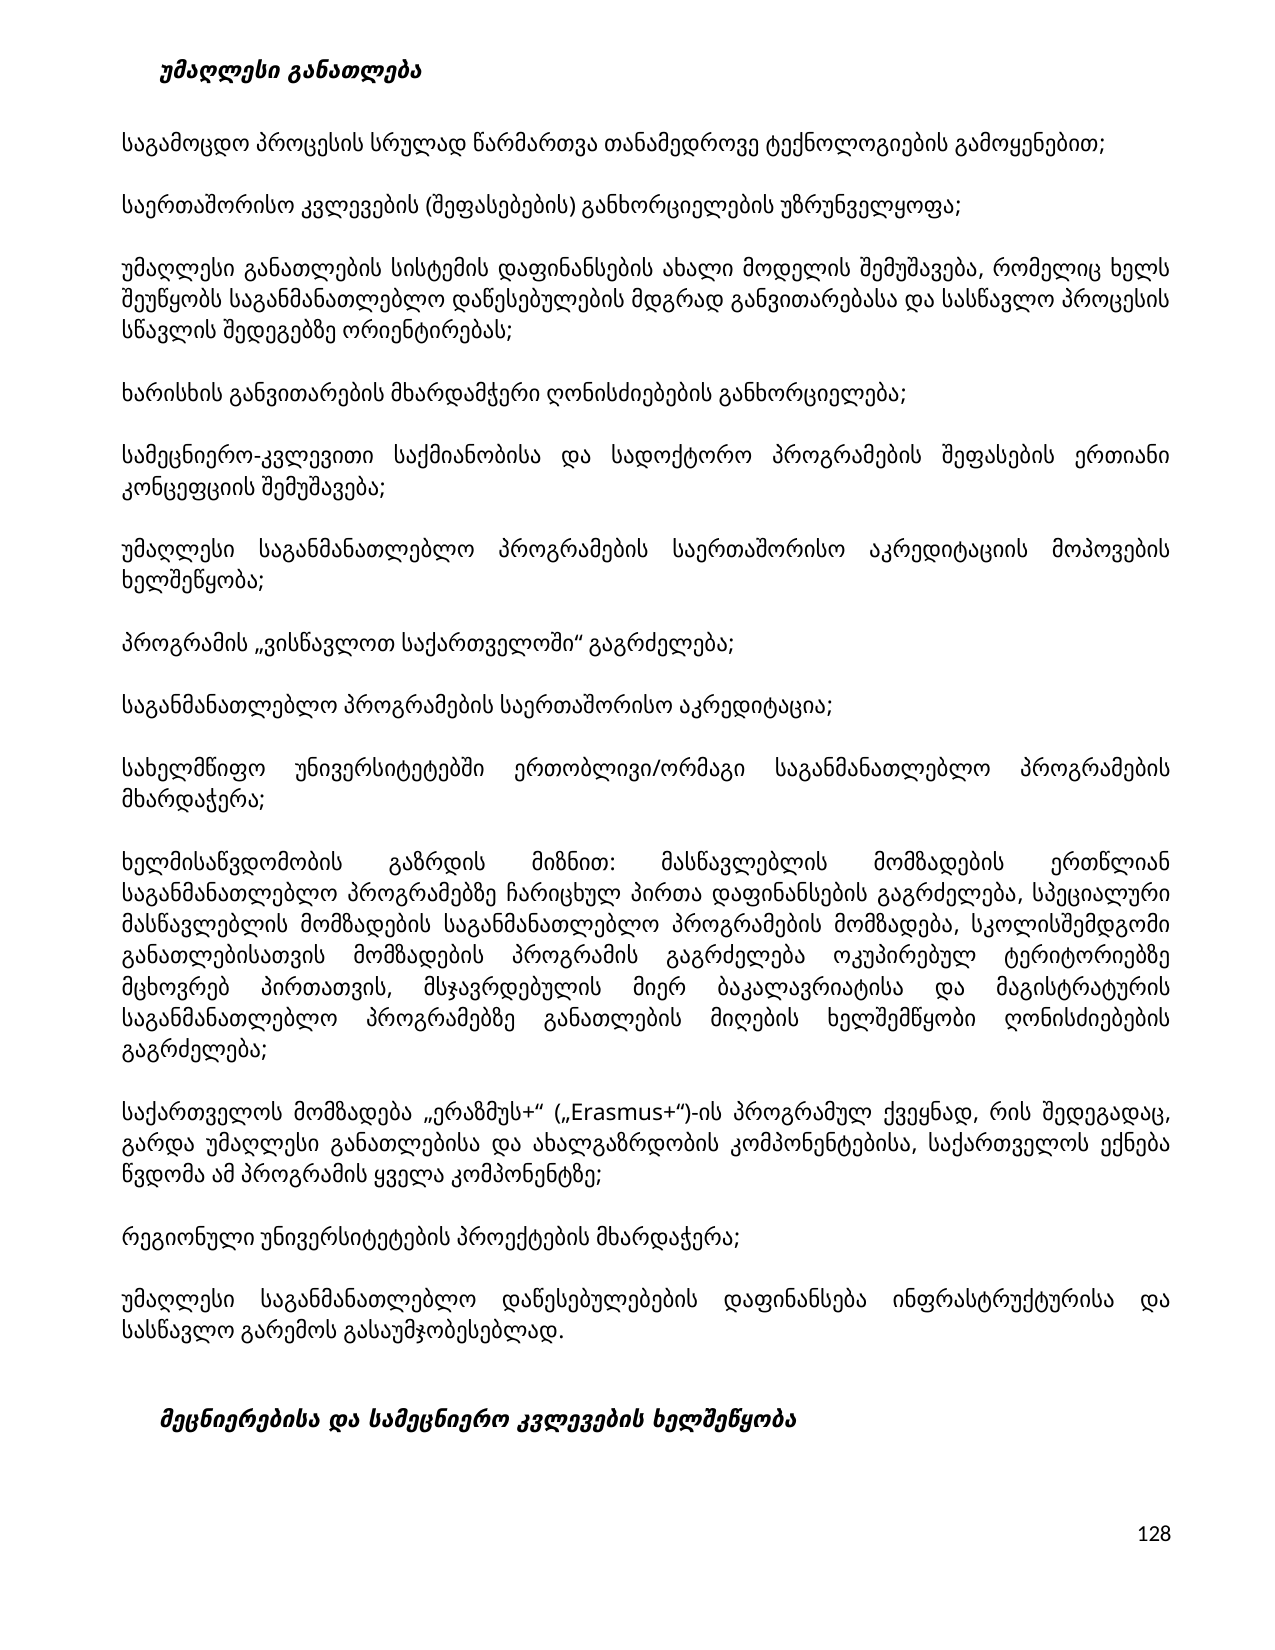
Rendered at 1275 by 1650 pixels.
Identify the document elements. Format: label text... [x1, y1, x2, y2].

text საგამოცდო პროცესის სრულად წარმართვა თანამედროვე ტექნოლოგიების გამოყენებით; საერთაშორისო კვლევების (შეფასებების) განხორციელების უზრუნველყოფა; უმაღლესი განათლების სისტემის დაფინანსების ახალი მოდელის შემუშავება, რომელიც ხელს შეუწყობს საგანმანათლებლო დაწესებულების მდგრად განვითარებასა და სასწავლო პროცესის სწავლის შედეგებზე ორიენტირებას; ხარისხის განვითარების მხარდამჭერი ღონისძიებების განხორციელება; სამეცნიერო-კვლევითი საქმიანობისა და სადოქტორო პროგრამების შეფასების ერთიანი კონცეფციის შემუშავება; უმაღლესი საგანმანათლებლო პროგრამების საერთაშორისო აკრედიტაციის მოპოვების ხელშეწყობა; პროგრამის „ვისწავლოთ საქართველოში“ გაგრძელება; საგანმანათლებლო პროგრამების საერთაშორისო აკრედიტაცია; სახელმწიფო უნივერსიტეტებში ერთობლივი/ორმაგი საგანმანათლებლო პროგრამების მხარდაჭერა; ხელმისაწვდომობის გაზრდის მიზნით: მასწავლებლის მომზადების ერთწლიან საგანმანათლებლო პროგრამებზე ჩარიცხულ პირთა დაფინანსების გაგრძელება, სპეციალური მასწავლებლის მომზადების საგანმანათლებლო პროგრამების მომზადება, სკოლისშემდგომი განათლებისათვის მომზადების პროგრამის გაგრძელება ოკუპირებულ ტერიტორიებზე მცხოვრებ პირთათვის, მსჯავრდებულის მიერ ბაკალავრიატისა და მაგისტრატურის საგანმანათლებლო პროგრამებზე განათლების მიღების ხელშემწყობი ღონისძიებების გაგრძელება; საქართველოს მომზადება „ერაზმუს+“ („Erasmus+“)-ის პროგრამულ ქვეყნად, რის შედეგადაც, გარდა უმაღლესი განათლებისა და ახალგაზრდობის კომპონენტებისა, საქართველოს ექნება წვდომა ამ პროგრამის ყველა კომპონენტზე; რეგიონული უნივერსიტეტების პროექტების მხარდაჭერა; უმაღლესი საგანმანათლებლო დაწესებულებების დაფინანსება ინფრასტრუქტურისა და სასწავლო გარემოს გასაუმჯობესებლად. [121, 127, 1171, 1346]
subtitle უმაღლესი განათლება [159, 57, 1171, 84]
subtitle მეცნიერებისა და სამეცნიერო კვლევების ხელშეწყობა [159, 1406, 1171, 1432]
